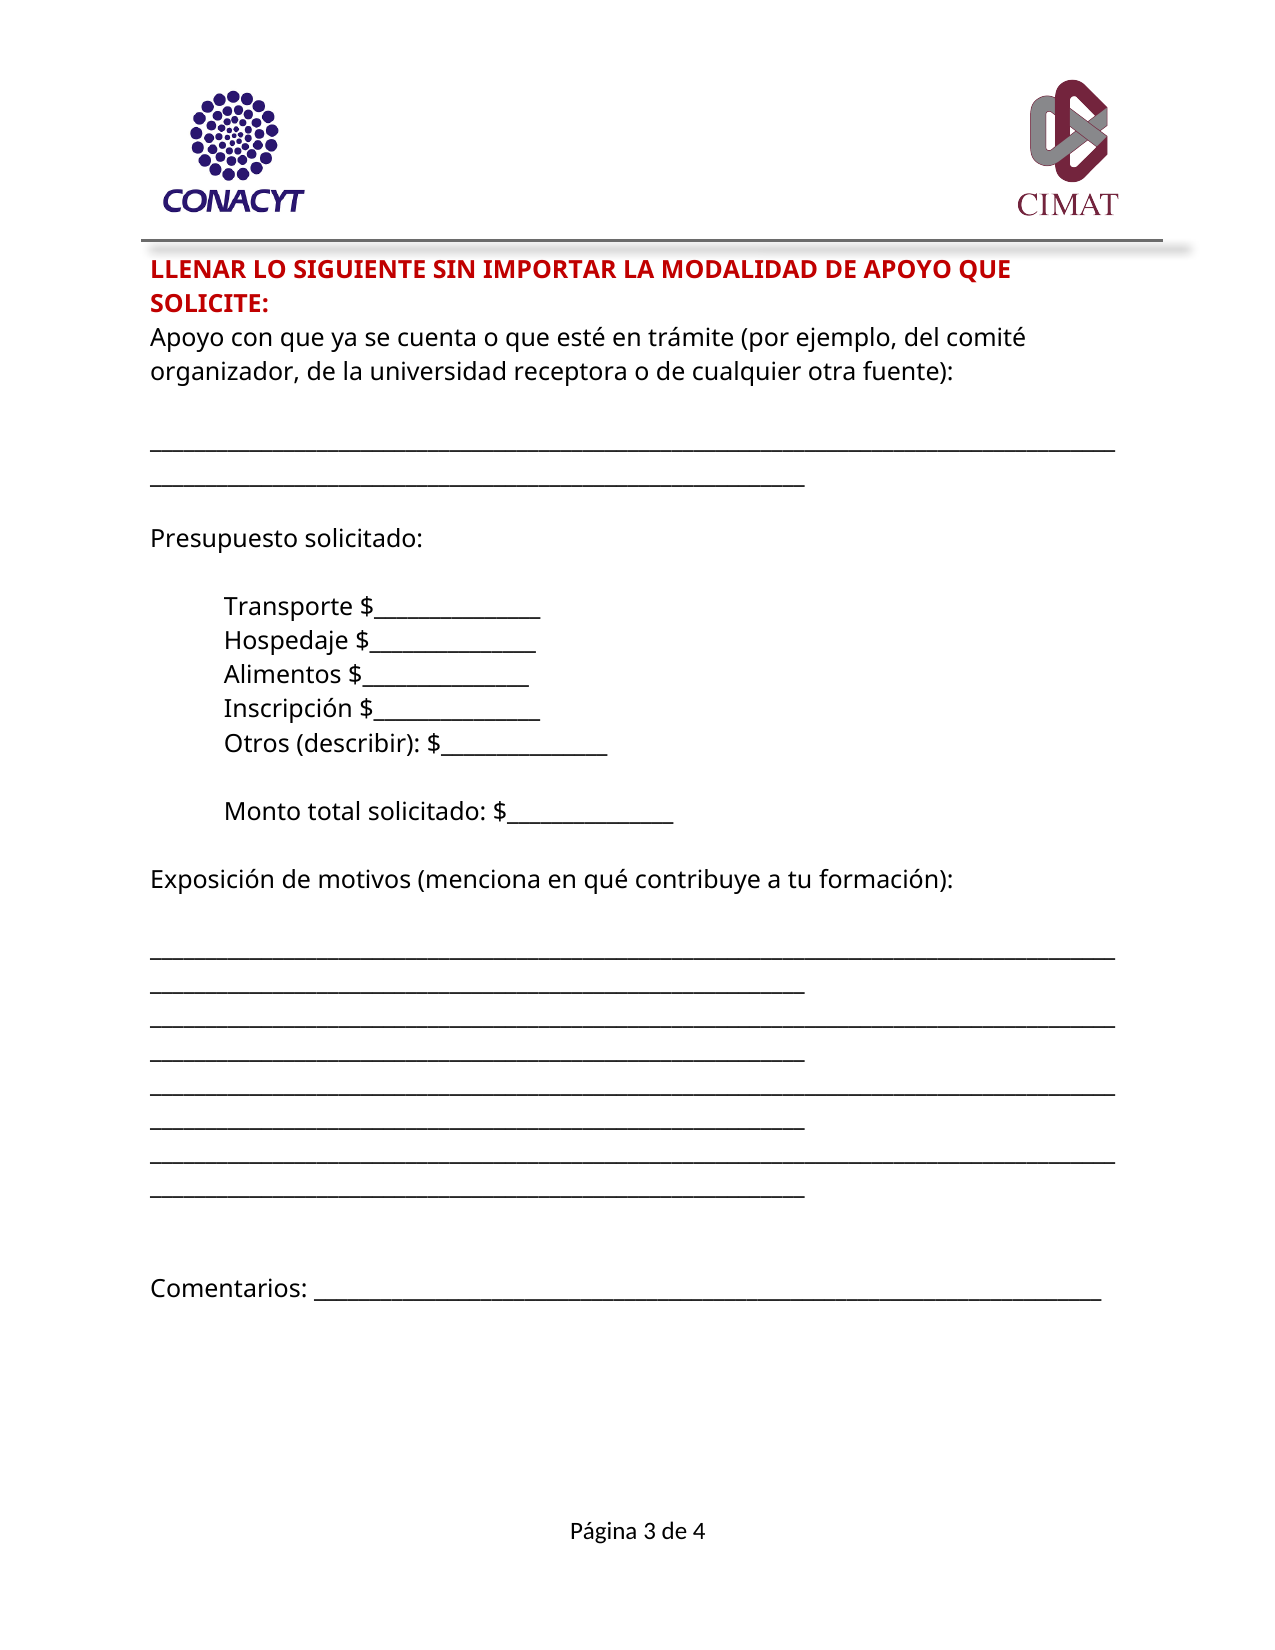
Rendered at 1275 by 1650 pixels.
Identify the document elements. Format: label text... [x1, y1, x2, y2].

picture [150, 85, 317, 222]
text Transporte $_______________ [224, 589, 1125, 623]
text Presupuesto solicitado: [150, 521, 1125, 555]
text __________________________________________________________________________________________________________________________________________________ [150, 1134, 1125, 1202]
text __________________________________________________________________________________________________________________________________________________ [150, 1066, 1125, 1134]
text Comentarios: _______________________________________________________________________ [150, 1270, 1125, 1304]
text Otros (describir): $_______________ [224, 725, 1125, 759]
text Monto total solicitado: $_______________ [224, 793, 1125, 827]
picture [1010, 73, 1125, 222]
text __________________________________________________________________________________________________________________________________________________ [150, 998, 1125, 1066]
text Exposición de motivos (menciona en qué contribuye a tu formación): [150, 861, 1125, 896]
text Alimentos $_______________ [224, 657, 1125, 691]
text __________________________________________________________________________________________________________________________________________________ [150, 422, 1125, 521]
text __________________________________________________________________________________________________________________________________________________ [150, 929, 1125, 998]
text LLENAR LO SIGUIENTE SIN IMPORTAR LA MODALIDAD DE APOYO QUE SOLICITE: [150, 252, 1125, 320]
text Hospedaje $_______________ [224, 623, 1125, 657]
text Apoyo con que ya se cuenta o que esté en trámite (por ejemplo, del comité organizador, de la universidad receptora o de cualquier otra fuente): [150, 320, 1125, 388]
text Inscripción $_______________ [224, 691, 1125, 725]
